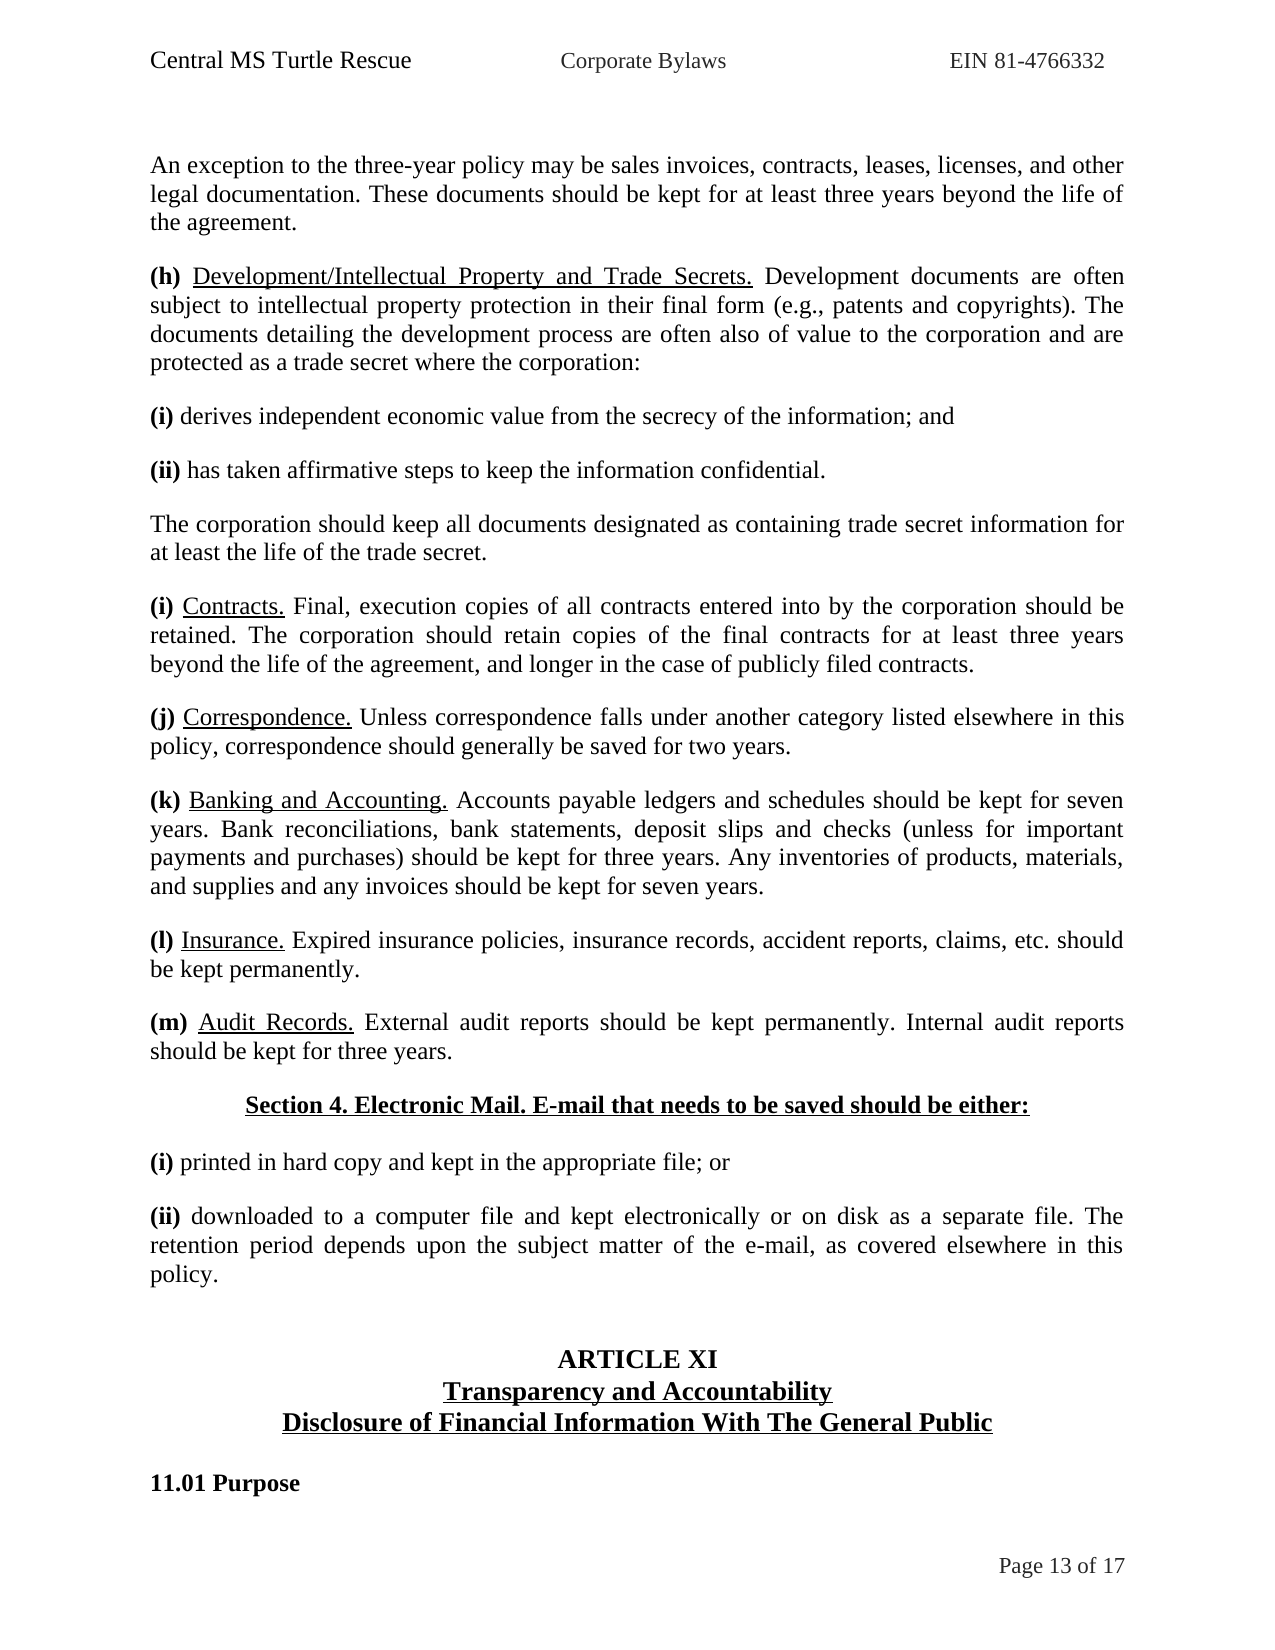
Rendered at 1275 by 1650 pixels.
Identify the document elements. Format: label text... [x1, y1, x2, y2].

text (h) Development/Intellectual Property and Trade Secrets. Development documents are often subject to intellectual property protection in their final form (e.g., patents and copyrights). The documents detailing the development process are often also of value to the corporation and are protected as a trade secret where the corporation: [150, 261, 1125, 376]
text (l) Insurance. Expired insurance policies, insurance records, accident reports, claims, etc. should be kept permanently. [150, 925, 1125, 982]
text (k) Banking and Accounting. Accounts payable ledgers and schedules should be kept for seven years. Bank reconciliations, bank statements, deposit slips and checks (unless for important payments and purchases) should be kept for three years. Any inventories of products, materials, and supplies and any invoices should be kept for seven years. [150, 785, 1125, 900]
text (j) Correspondence. Unless correspondence falls under another category listed elsewhere in this policy, correspondence should generally be saved for two years. [150, 702, 1125, 760]
text Disclosure of Financial Information With The General Public [150, 1406, 1125, 1437]
text (i) derives independent economic value from the secrecy of the information; and [150, 401, 1125, 430]
text Transparency and Accountability [150, 1375, 1125, 1406]
text The corporation should keep all documents designated as containing trade secret information for at least the life of the trade secret. [150, 509, 1125, 566]
text (i) Contracts. Final, execution copies of all contracts entered into by the corporation should be retained. The corporation should retain copies of the final contracts for at least three years beyond the life of the agreement, and longer in the case of publicly filed contracts. [150, 591, 1125, 677]
text 11.01 Purpose [150, 1468, 1125, 1497]
text (m) Audit Records. External audit reports should be kept permanently. Internal audit reports should be kept for three years. [150, 1007, 1125, 1065]
text ARTICLE XI [150, 1344, 1125, 1375]
text Section 4. Electronic Mail. E-mail that needs to be saved should be either: [150, 1090, 1125, 1119]
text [150, 150, 1125, 236]
text (ii) downloaded to a computer file and kept electronically or on disk as a separate file. The retention period depends upon the subject matter of the e-mail, as covered elsewhere in this policy. [150, 1201, 1125, 1287]
text (i) printed in hard copy and kept in the appropriate file; or [150, 1147, 1125, 1176]
text (ii) has taken affirmative steps to keep the information confidential. [150, 455, 1125, 484]
